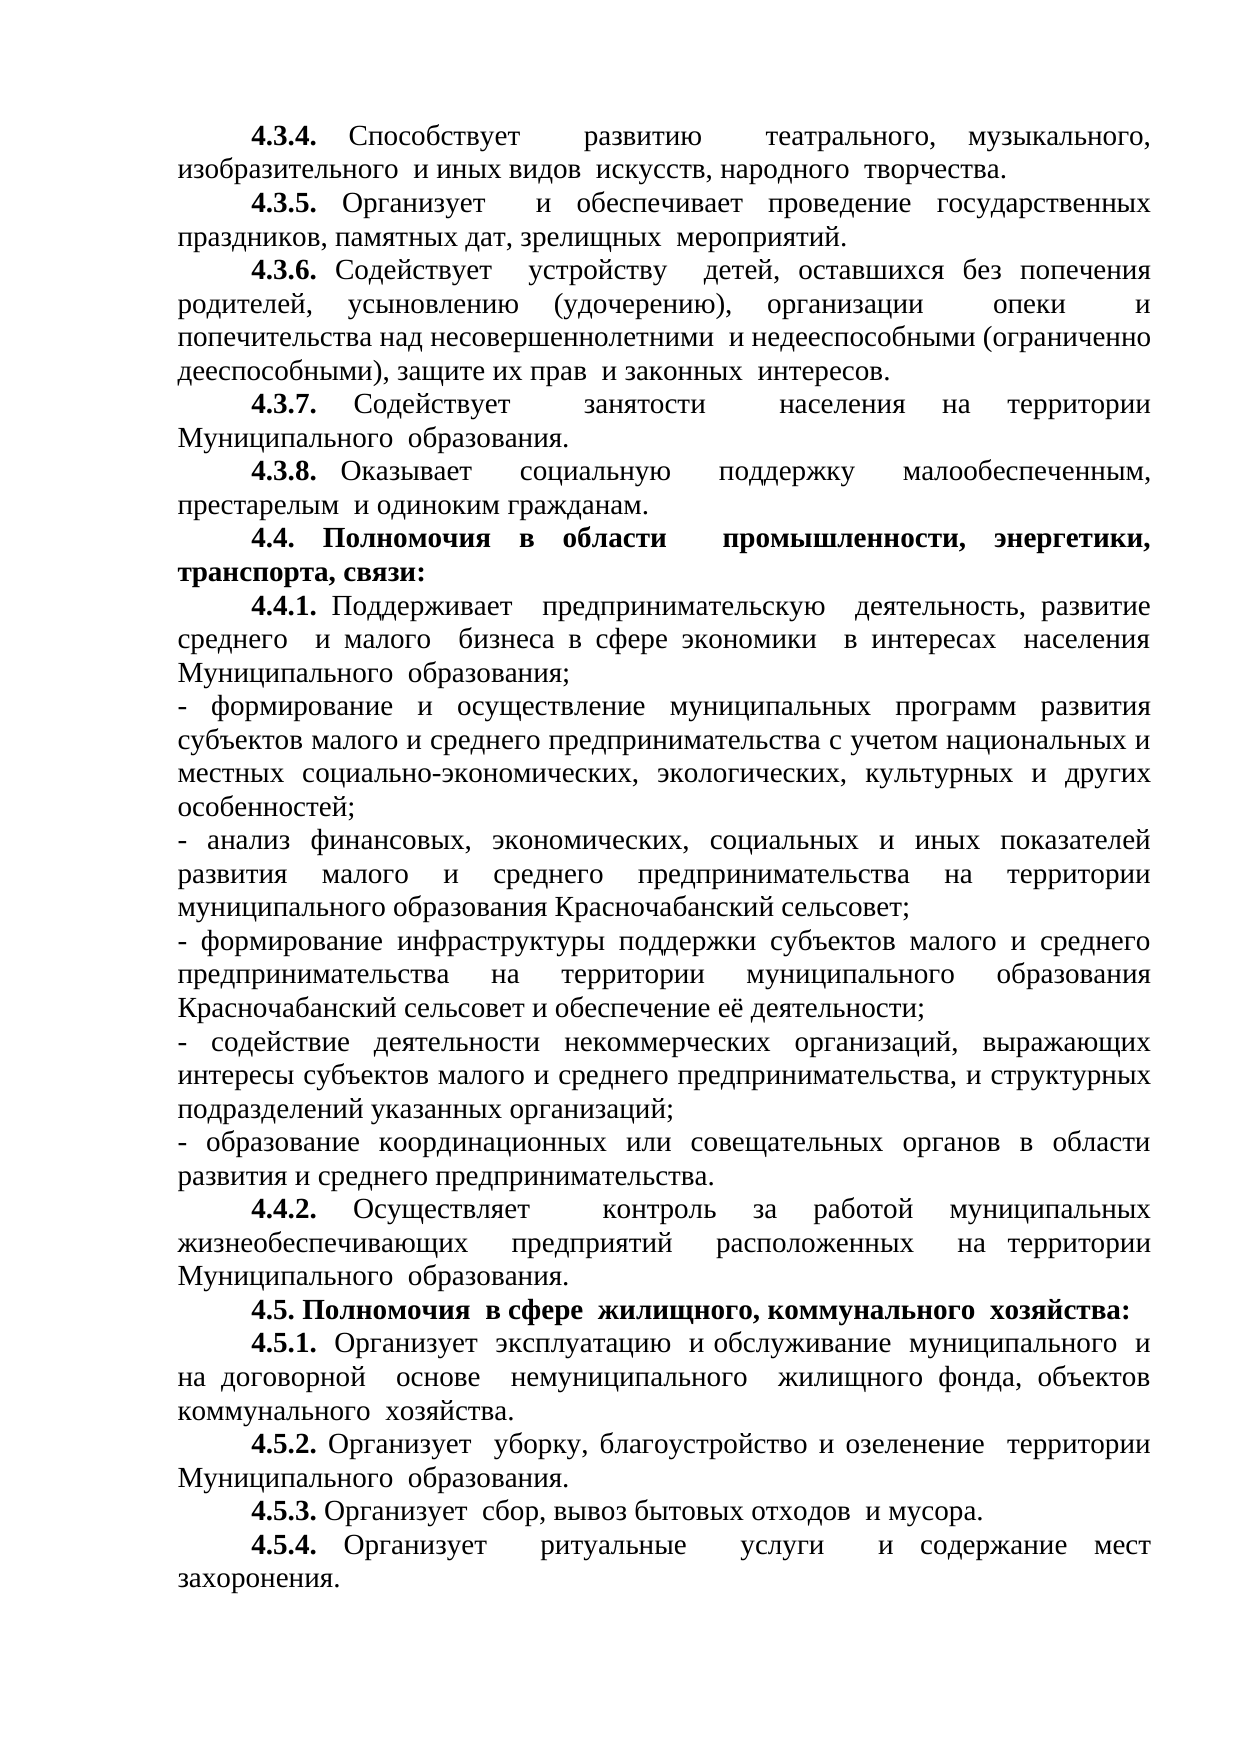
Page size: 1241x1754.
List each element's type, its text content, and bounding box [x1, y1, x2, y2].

text 4.3.8. Оказывает социальную поддержку малообеспеченным, престарелым и одиноким гражданам. [177, 453, 1152, 521]
text 4.4.1. Поддерживает предпринимательскую деятельность, развитие среднего и малого бизнеса в сфере экономики в интересах населения Муниципального образования; [177, 588, 1152, 688]
text 4.3.4. Способствует развитию театрального, музыкального, изобразительного и иных видов искусств, народного творчества. [177, 118, 1152, 185]
text 4.4.2. Осуществляет контроль за работой муниципальных жизнеобеспечивающих предприятий расположенных на территории Муниципального образования. [177, 1191, 1152, 1292]
text 4.3.6. Содействует устройству детей, оставшихся без попечения родителей, усыновлению (удочерению), организации опеки и попечительства над несовершеннолетними и недееспособными (ограниченно дееспособными), защите их прав и законных интересов. [177, 252, 1152, 386]
text 4.3.5. Организует и обеспечивает проведение государственных праздников, памятных дат, зрелищных мероприятий. [177, 185, 1152, 252]
text - формирование и осуществление муниципальных программ развития субъектов малого и среднего предпринимательства с учетом национальных и местных социально-экономических, экологических, культурных и других особенностей; [177, 688, 1152, 822]
text - образование координационных или совещательных органов в области развития и среднего предпринимательства. [177, 1124, 1152, 1191]
text 4.5. Полномочия в сфере жилищного, коммунального хозяйства: [177, 1292, 1152, 1326]
text - анализ финансовых, экономических, социальных и иных показателей развития малого и среднего предпринимательства на территории муниципального образования Красночабанский сельсовет; [177, 822, 1152, 923]
text 4.5.1. Организует эксплуатацию и обслуживание муниципального и на договорной основе немуниципального жилищного фонда, объектов коммунального хозяйства. [177, 1326, 1152, 1426]
text 4.4. Полномочия в области промышленности, энергетики, транспорта, связи: [177, 521, 1152, 588]
text 4.5.3. Организует сбор, вывоз бытовых отходов и мусора. [177, 1493, 1152, 1527]
text - формирование инфраструктуры поддержки субъектов малого и среднего предпринимательства на территории муниципального образования Красночабанский сельсовет и обеспечение её деятельности; [177, 923, 1152, 1024]
text - содействие деятельности некоммерческих организаций, выражающих интересы субъектов малого и среднего предпринимательства, и структурных подразделений указанных организаций; [177, 1024, 1152, 1124]
text 4.5.4. Организует ритуальные услуги и содержание мест захоронения. [177, 1527, 1152, 1594]
text 4.3.7. Содействует занятости населения на территории Муниципального образования. [177, 386, 1152, 453]
text 4.5.2. Организует уборку, благоустройство и озеленение территории Муниципального образования. [177, 1426, 1152, 1493]
